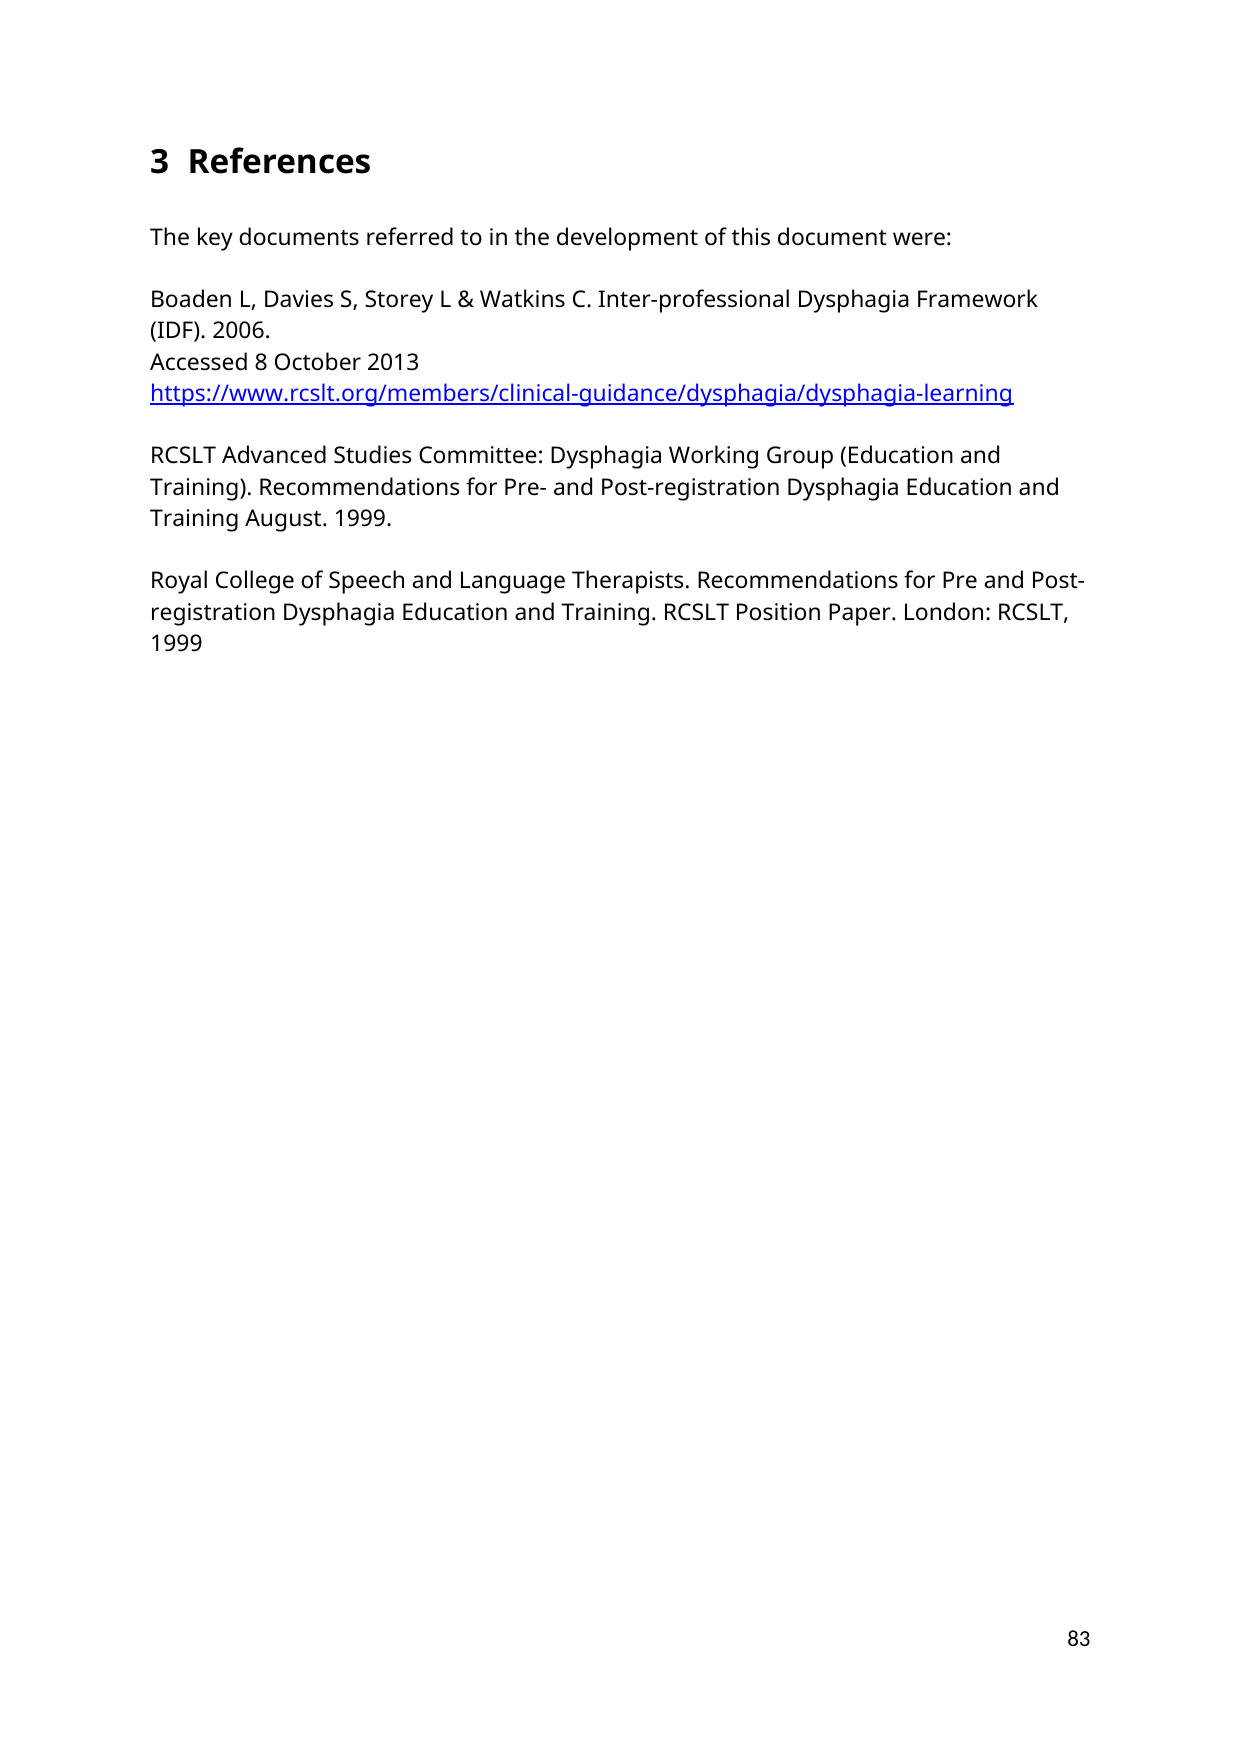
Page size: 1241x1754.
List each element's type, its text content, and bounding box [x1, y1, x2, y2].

subtitle References [150, 138, 1090, 183]
text RCSLT Advanced Studies Committee: Dysphagia Working Group (Education and Training). Recommendations for Pre- and Post-registration Dysphagia Education and Training August. 1999. [150, 439, 1090, 533]
text The key documents referred to in the development of this document were: [150, 221, 1090, 252]
text Boaden L, Davies S, Storey L & Watkins C. Inter-professional Dysphagia Framework (IDF). 2006. [150, 283, 1090, 346]
text Accessed 8 October 2013 https://www.rcslt.org/members/clinical-guidance/dysphagia/dysphagia-learning [150, 346, 1090, 408]
text Royal College of Speech and Language Therapists. Recommendations for Pre and Post-registration Dysphagia Education and Training. RCSLT Position Paper. London: RCSLT, 1999 [150, 564, 1090, 658]
